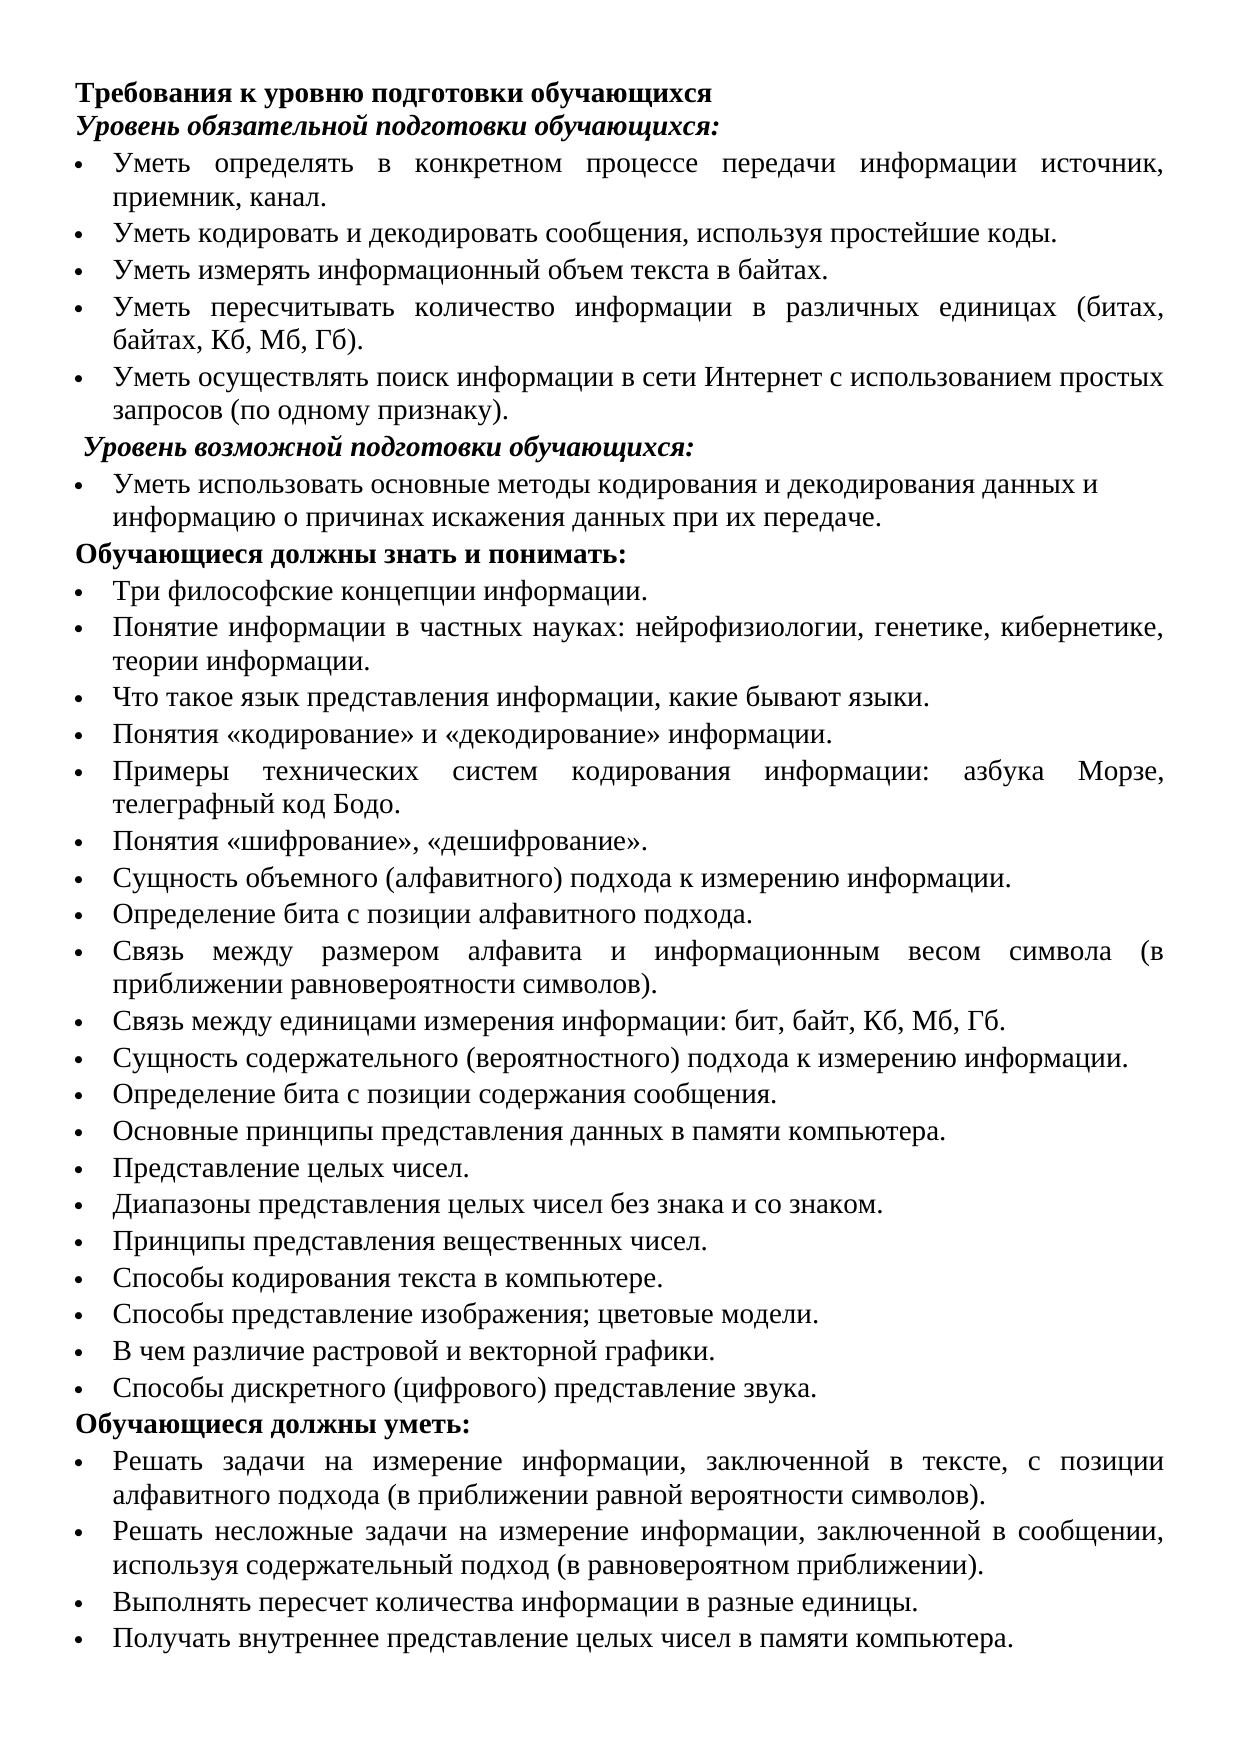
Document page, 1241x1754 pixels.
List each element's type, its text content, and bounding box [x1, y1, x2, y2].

list Понятия «кодирование» и «декодирование» информации. [75, 716, 1165, 750]
list Определение бита с позиции алфавитного подхода. [75, 896, 1165, 930]
list Решать задачи на измерение информации, заключенной в тексте, с позиции алфавитного подхода (в приближении равной вероятности символов). [75, 1443, 1165, 1510]
list В чем различие растровой и векторной графики. [75, 1333, 1165, 1367]
text Уровень возможной подготовки обучающихся: [75, 429, 1165, 463]
list Сущность содержательного (вероятностного) подхода к измерению информации. [75, 1040, 1165, 1073]
list Способы дискретного (цифрового) представление звука. [75, 1370, 1165, 1403]
list Способы представление изображения; цветовые модели. [75, 1297, 1165, 1330]
list Уметь измерять информационный объем текста в байтах. [75, 252, 1165, 286]
list Примеры технических систем кодирования информации: азбука Морзе, телеграфный код Бодо. [75, 753, 1165, 820]
list Решать несложные задачи на измерение информации, заключенной в сообщении, используя содержательный подход (в равновероятном приближении). [75, 1513, 1165, 1581]
list Понятия «шифрование», «дешифрование». [75, 823, 1165, 857]
text Обучающиеся должны знать и понимать: [75, 536, 1165, 569]
text Требования к уровню подготовки обучающихся [75, 75, 1165, 108]
list Основные принципы представления данных в памяти компьютера. [75, 1113, 1165, 1147]
list Представление целых чисел. [75, 1150, 1165, 1183]
text Обучающиеся должны уметь: [75, 1407, 1165, 1440]
list Диапазоны представления целых чисел без знака и со знаком. [75, 1187, 1165, 1220]
text Уровень обязательной подготовки обучающихся: [75, 108, 1165, 142]
list Получать внутреннее представление целых чисел в памяти компьютера. [75, 1620, 1165, 1654]
list Понятие информации в частных науках: нейрофизиологии, генетике, кибернетике, теории информации. [75, 609, 1165, 676]
list Что такое язык представления информации, какие бывают языки. [75, 679, 1165, 713]
list Принципы представления вещественных чисел. [75, 1223, 1165, 1257]
list Три философские концепции информации. [75, 573, 1165, 606]
list Уметь использовать основные методы кодирования и декодирования данных и информацию о причинах искажения данных при их передаче. [75, 466, 1165, 533]
list Связь между размером алфавита и информационным весом символа (в приближении равновероятности символов). [75, 933, 1165, 1000]
list Уметь осуществлять поиск информации в сети Интернет с использованием простых запросов (по одному признаку). [75, 359, 1165, 426]
list Уметь определять в конкретном процессе передачи информации источник, приемник, канал. [75, 145, 1165, 212]
list Способы кодирования текста в компьютере. [75, 1260, 1165, 1293]
list Уметь кодировать и декодировать сообщения, используя простейшие коды. [75, 215, 1165, 249]
list Уметь пересчитывать количество информации в различных единицах (битах, байтах, Кб, Мб, Гб). [75, 289, 1165, 356]
list Сущность объемного (алфавитного) подхода к измерению информации. [75, 860, 1165, 893]
list Связь между единицами измерения информации: бит, байт, Кб, Мб, Гб. [75, 1003, 1165, 1037]
list Выполнять пересчет количества информации в разные единицы. [75, 1584, 1165, 1617]
list Определение бита с позиции содержания сообщения. [75, 1077, 1165, 1110]
